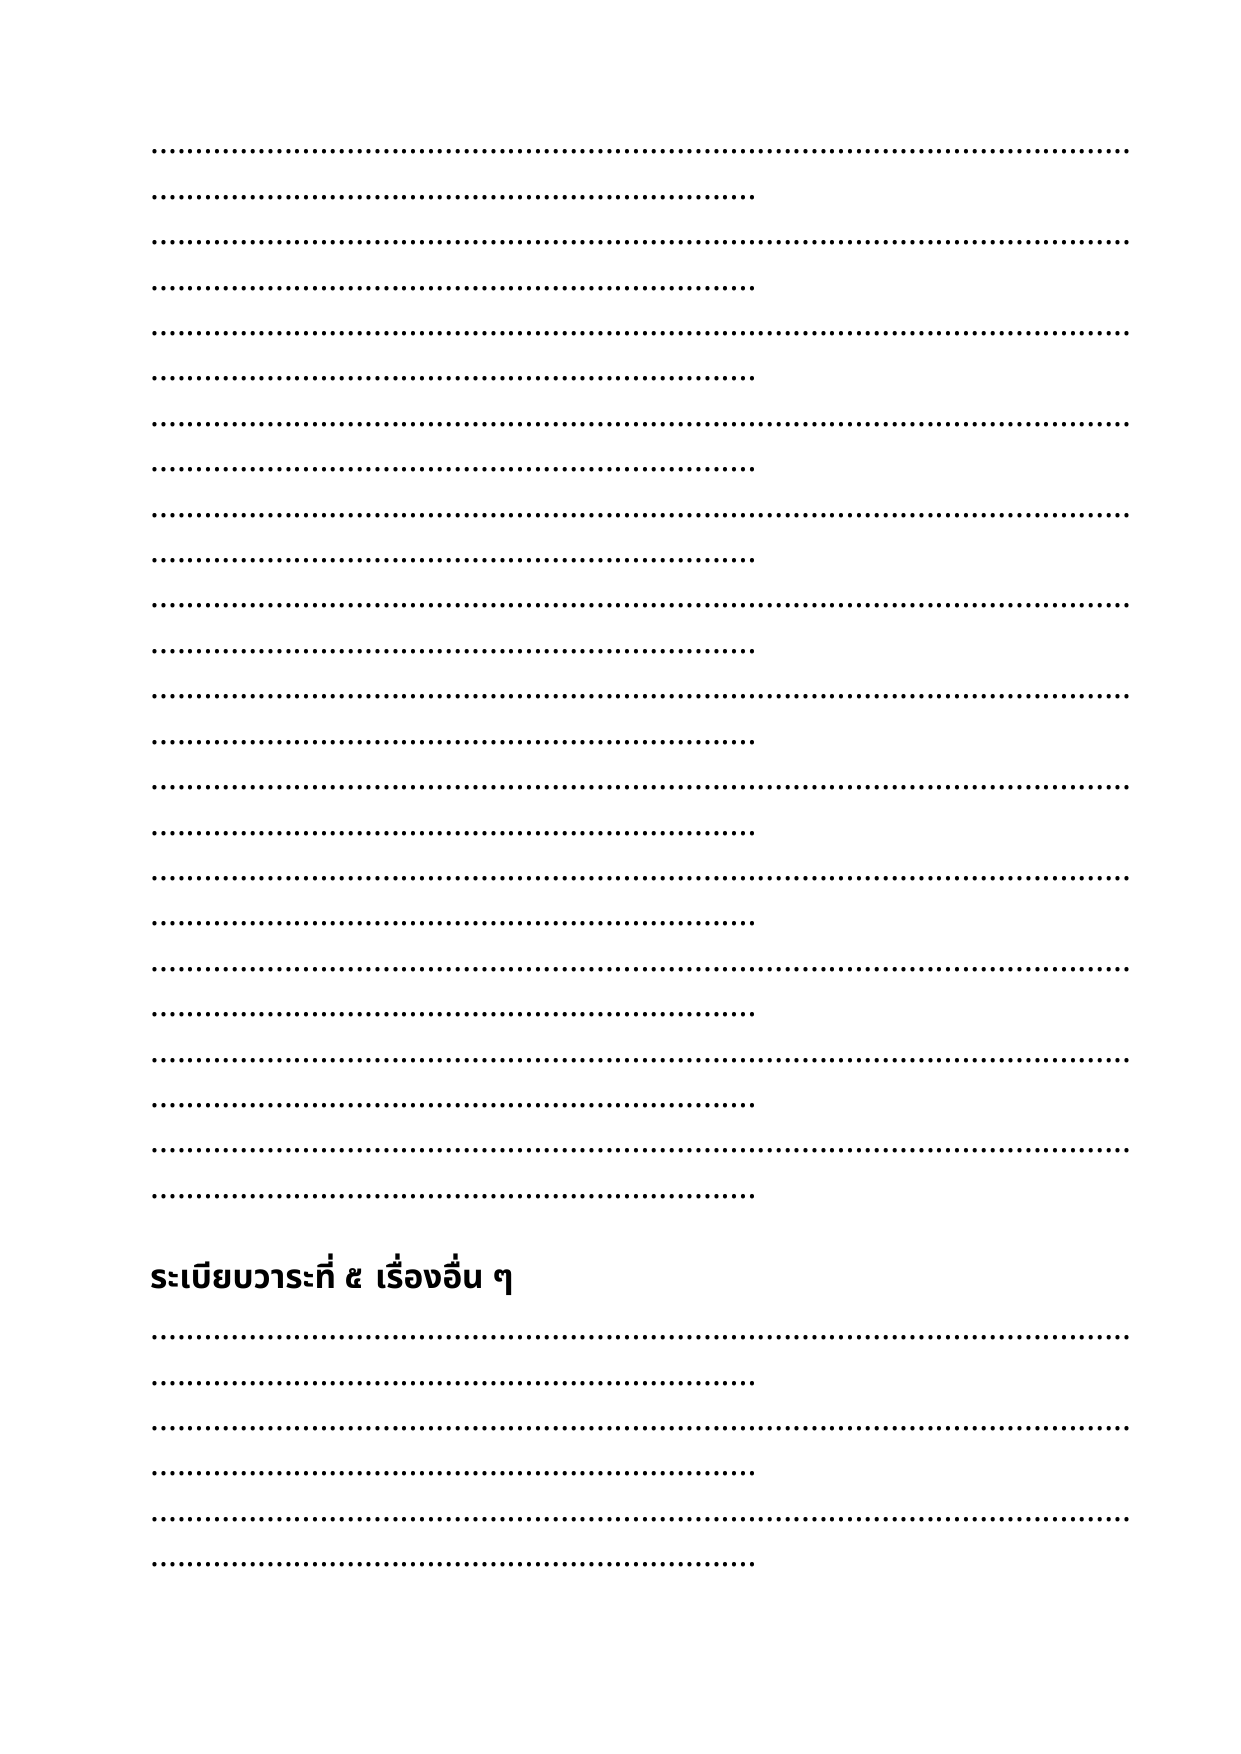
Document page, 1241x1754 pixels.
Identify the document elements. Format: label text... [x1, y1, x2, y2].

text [150, 118, 1137, 209]
text ระเบียบวาระที่ ๕ เรื่องอื่น ๆ [150, 1253, 1137, 1304]
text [150, 1486, 1137, 1576]
